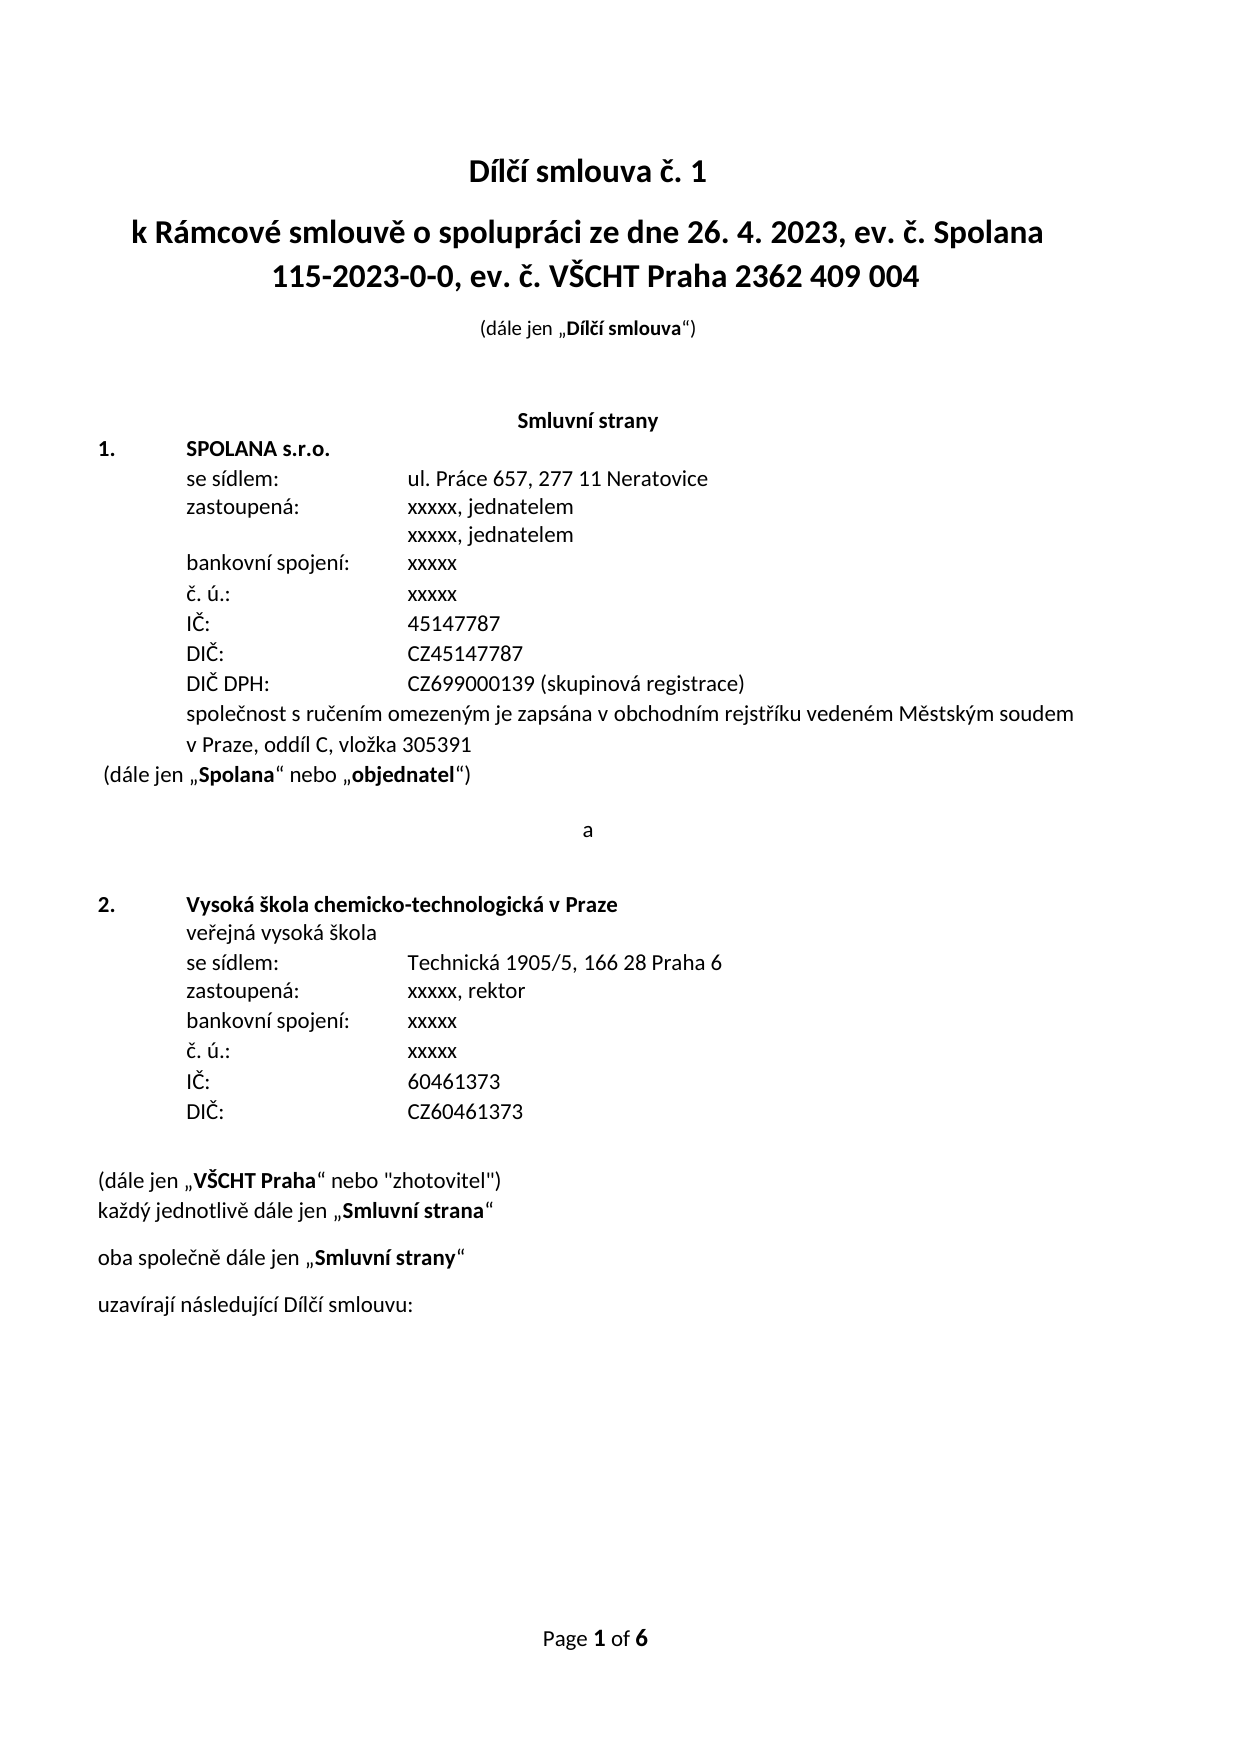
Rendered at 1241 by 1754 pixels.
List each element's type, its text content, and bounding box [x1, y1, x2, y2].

text 1. SPOLANA s.r.o. [98, 434, 1078, 462]
text oba společně dále jen „Smluvní strany“ [98, 1243, 1078, 1271]
subtitle 2. Vysoká škola chemicko-technologická v Praze [98, 890, 1078, 918]
text (dále jen „Dílčí smlouva“) [98, 315, 1078, 341]
text uzavírají následující Dílčí smlouvu: [98, 1290, 1078, 1318]
text Dílčí smlouva č. 1 [98, 150, 1078, 191]
text bankovní spojení: xxxxx [98, 548, 1078, 576]
text DIČ: CZ60461373 [98, 1097, 1078, 1125]
subtitle xxxxx, jednatelem [407, 520, 1078, 548]
text veřejná vysoká škola [112, 918, 1078, 946]
text IČ: 45147787 [98, 609, 1078, 637]
subtitle Smluvní strany [98, 406, 1078, 434]
text IČ: 60461373 [98, 1067, 1078, 1095]
text každý jednotlivě dále jen „Smluvní strana“ [98, 1196, 1078, 1224]
subtitle se sídlem: ul. Práce 657, 277 11 Neratovice [112, 464, 1078, 492]
text DIČ: CZ45147787 [98, 639, 1078, 667]
subtitle se sídlem: Technická 1905/5, 166 28 Praha 6 [98, 948, 1078, 976]
subtitle zastoupená: xxxxx, jednatelem [186, 492, 1078, 520]
text bankovní spojení: xxxxx [98, 1006, 1078, 1034]
text zastoupená: xxxxx, rektor [98, 976, 1078, 1004]
text č. ú.: xxxxx [98, 579, 1078, 607]
text k Rámcové smlouvě o spolupráci ze dne 26. 4. 2023, ev. č. Spolana 115-2023-0-0, ev. č. VŠCHT Praha 2362 409 004 [98, 211, 1078, 295]
text č. ú.: xxxxx [98, 1037, 1078, 1065]
text společnost s ručením omezeným je zapsána v obchodním rejstříku vedeném Městským soudem v Praze, oddíl C, vložka 305391 [186, 699, 1078, 758]
text (dále jen „Spolana“ nebo „objednatel“) [98, 760, 1078, 788]
text (dále jen „VŠCHT Praha“ nebo "zhotovitel") [98, 1166, 1078, 1194]
text DIČ DPH: CZ699000139 (skupinová registrace) [112, 669, 1078, 697]
subtitle a [98, 815, 1078, 843]
